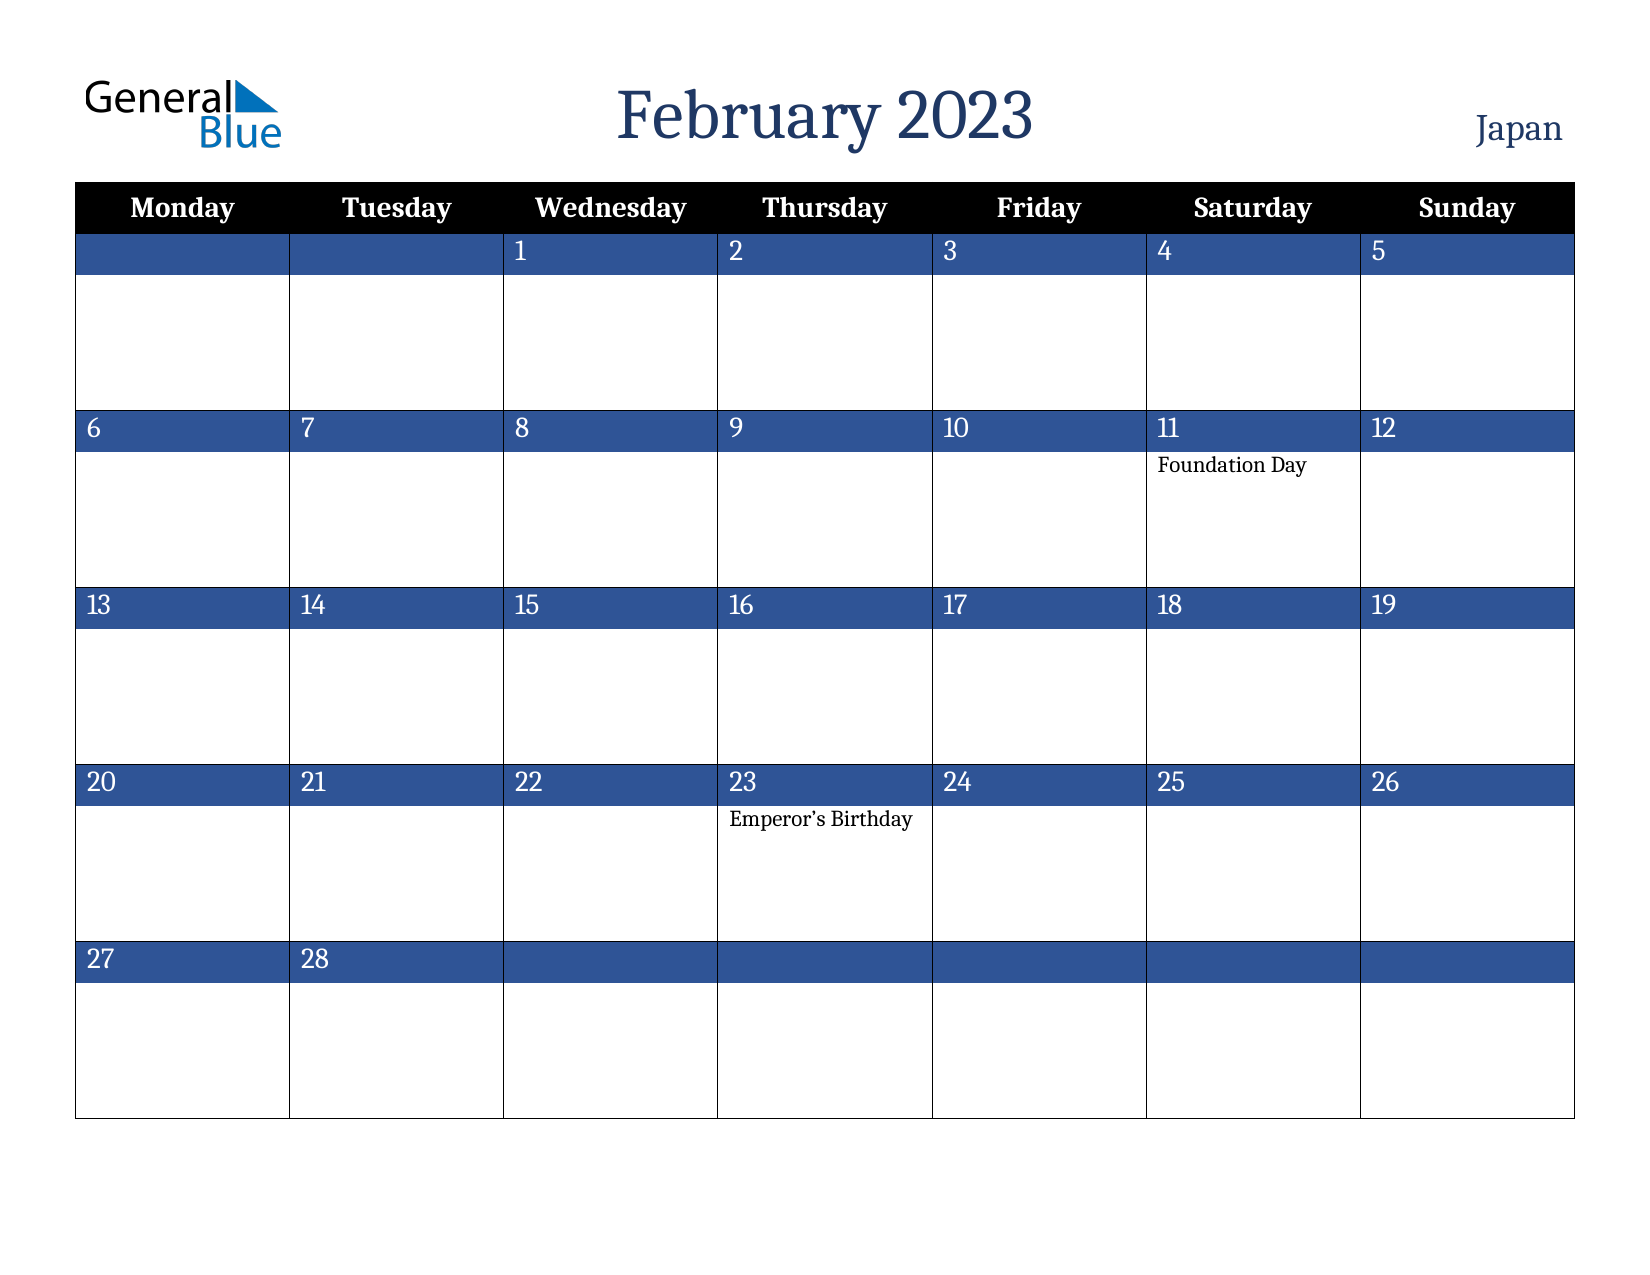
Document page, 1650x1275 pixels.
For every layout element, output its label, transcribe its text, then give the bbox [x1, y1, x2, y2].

table_cell [718, 275, 932, 410]
table_cell 19 [1361, 588, 1574, 629]
table_cell [1361, 275, 1574, 410]
table_cell 25 [1147, 765, 1360, 806]
table_cell 1 [504, 234, 717, 275]
table_cell 3 [933, 234, 1146, 275]
table_cell 18 [1147, 588, 1360, 629]
table_cell 16 [718, 588, 932, 629]
table_cell [1361, 942, 1574, 983]
table_cell Foundation Day [1147, 452, 1360, 587]
table_cell 27 [76, 942, 289, 983]
table_cell 11 [1147, 411, 1360, 452]
table_cell Tuesday [290, 183, 503, 233]
table_cell [504, 629, 717, 764]
table_cell [933, 275, 1146, 410]
table_cell [1147, 629, 1360, 764]
table_cell 21 [290, 765, 503, 806]
table_cell [1361, 452, 1574, 587]
table_cell Sunday [1361, 183, 1574, 233]
table_cell [504, 806, 717, 941]
table_cell 8 [504, 411, 717, 452]
table_cell 17 [933, 588, 1146, 629]
table_cell [718, 942, 932, 983]
table_cell 13 [76, 588, 289, 629]
table_cell [76, 234, 289, 275]
table_cell [933, 942, 1146, 983]
table_cell [290, 806, 503, 941]
table_cell [290, 629, 503, 764]
table_cell [718, 983, 932, 1118]
table_cell [290, 452, 503, 587]
table_cell Wednesday [504, 183, 717, 233]
table_cell 4 [1147, 234, 1360, 275]
table_cell [76, 452, 289, 587]
table_cell 28 [290, 942, 503, 983]
table_header [76, 75, 503, 182]
table_cell [1147, 806, 1360, 941]
table_cell [1361, 629, 1574, 764]
table_cell [933, 806, 1146, 941]
table_cell Saturday [1147, 183, 1360, 233]
table_cell [504, 275, 717, 410]
table_header Japan [1146, 75, 1574, 182]
table_cell [290, 275, 503, 410]
table_cell [76, 806, 289, 941]
table_cell [933, 629, 1146, 764]
table_cell [290, 983, 503, 1118]
table_cell [76, 629, 289, 764]
table_cell 22 [504, 765, 717, 806]
table_cell 14 [290, 588, 503, 629]
table_cell [1147, 942, 1360, 983]
table_cell 5 [1361, 234, 1574, 275]
table_cell 23 [718, 765, 932, 806]
table_cell [718, 629, 932, 764]
picture [86, 80, 281, 148]
table_cell [718, 452, 932, 587]
table_cell [504, 452, 717, 587]
table_cell [76, 983, 289, 1118]
table_cell Thursday [718, 183, 932, 233]
table_cell 15 [504, 588, 717, 629]
table_cell [1147, 275, 1360, 410]
table_cell [504, 942, 717, 983]
table_cell 24 [933, 765, 1146, 806]
table_cell [1147, 983, 1360, 1118]
table_cell 20 [76, 765, 289, 806]
table_cell 10 [933, 411, 1146, 452]
table_cell [1361, 806, 1574, 941]
table_cell Monday [76, 183, 289, 233]
table_cell 26 [1361, 765, 1574, 806]
table_cell 9 [718, 411, 932, 452]
table_cell [933, 452, 1146, 587]
table_cell [1361, 983, 1574, 1118]
table_cell [290, 234, 503, 275]
table_cell 6 [76, 411, 289, 452]
table_cell 2 [718, 234, 932, 275]
table_cell Emperor’s Birthday [718, 806, 932, 941]
table_cell [504, 983, 717, 1118]
table_cell 12 [1361, 411, 1574, 452]
table_cell 7 [290, 411, 503, 452]
table_cell Friday [933, 183, 1146, 233]
table_cell [76, 275, 289, 410]
table_header February 2023 [504, 75, 1146, 182]
table_cell [933, 983, 1146, 1118]
